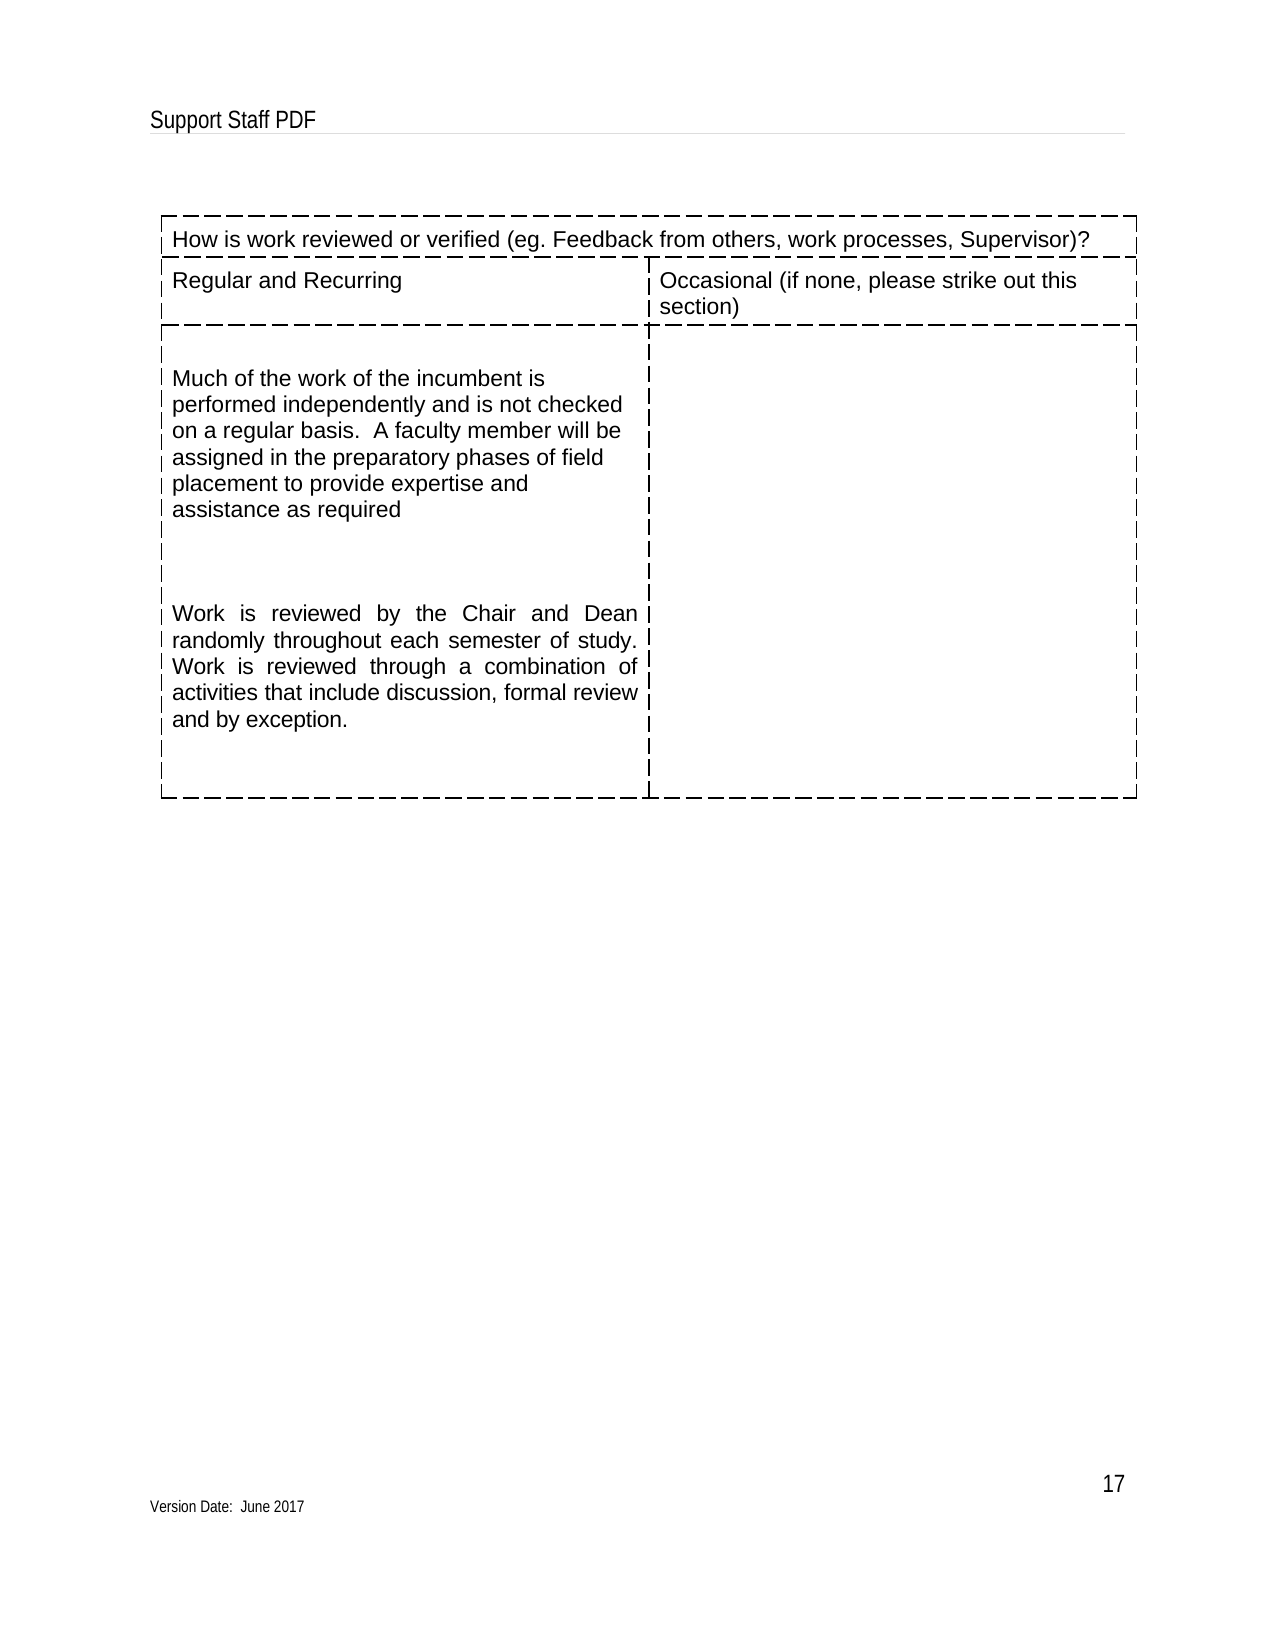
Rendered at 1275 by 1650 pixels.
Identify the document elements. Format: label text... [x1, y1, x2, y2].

table_cell [649, 324, 1136, 797]
table_cell Occasional (if none, please strike out this section) [649, 256, 1136, 324]
table_header How is work reviewed or verified (eg. Feedback from others, work processes, Supervisor)? [161, 215, 1136, 256]
table_cell Regular and Recurring [161, 256, 649, 324]
table_cell Much of the work of the incumbent is performed independently and is not checked on a regular basis. A faculty member will be assigned in the preparatory phases of field placement to provide expertise and assistance as required Work is reviewed by the Chair and Dean randomly throughout each semester of study. Work is reviewed through a combination of activities that include discussion, formal review and by exception. [161, 324, 649, 797]
